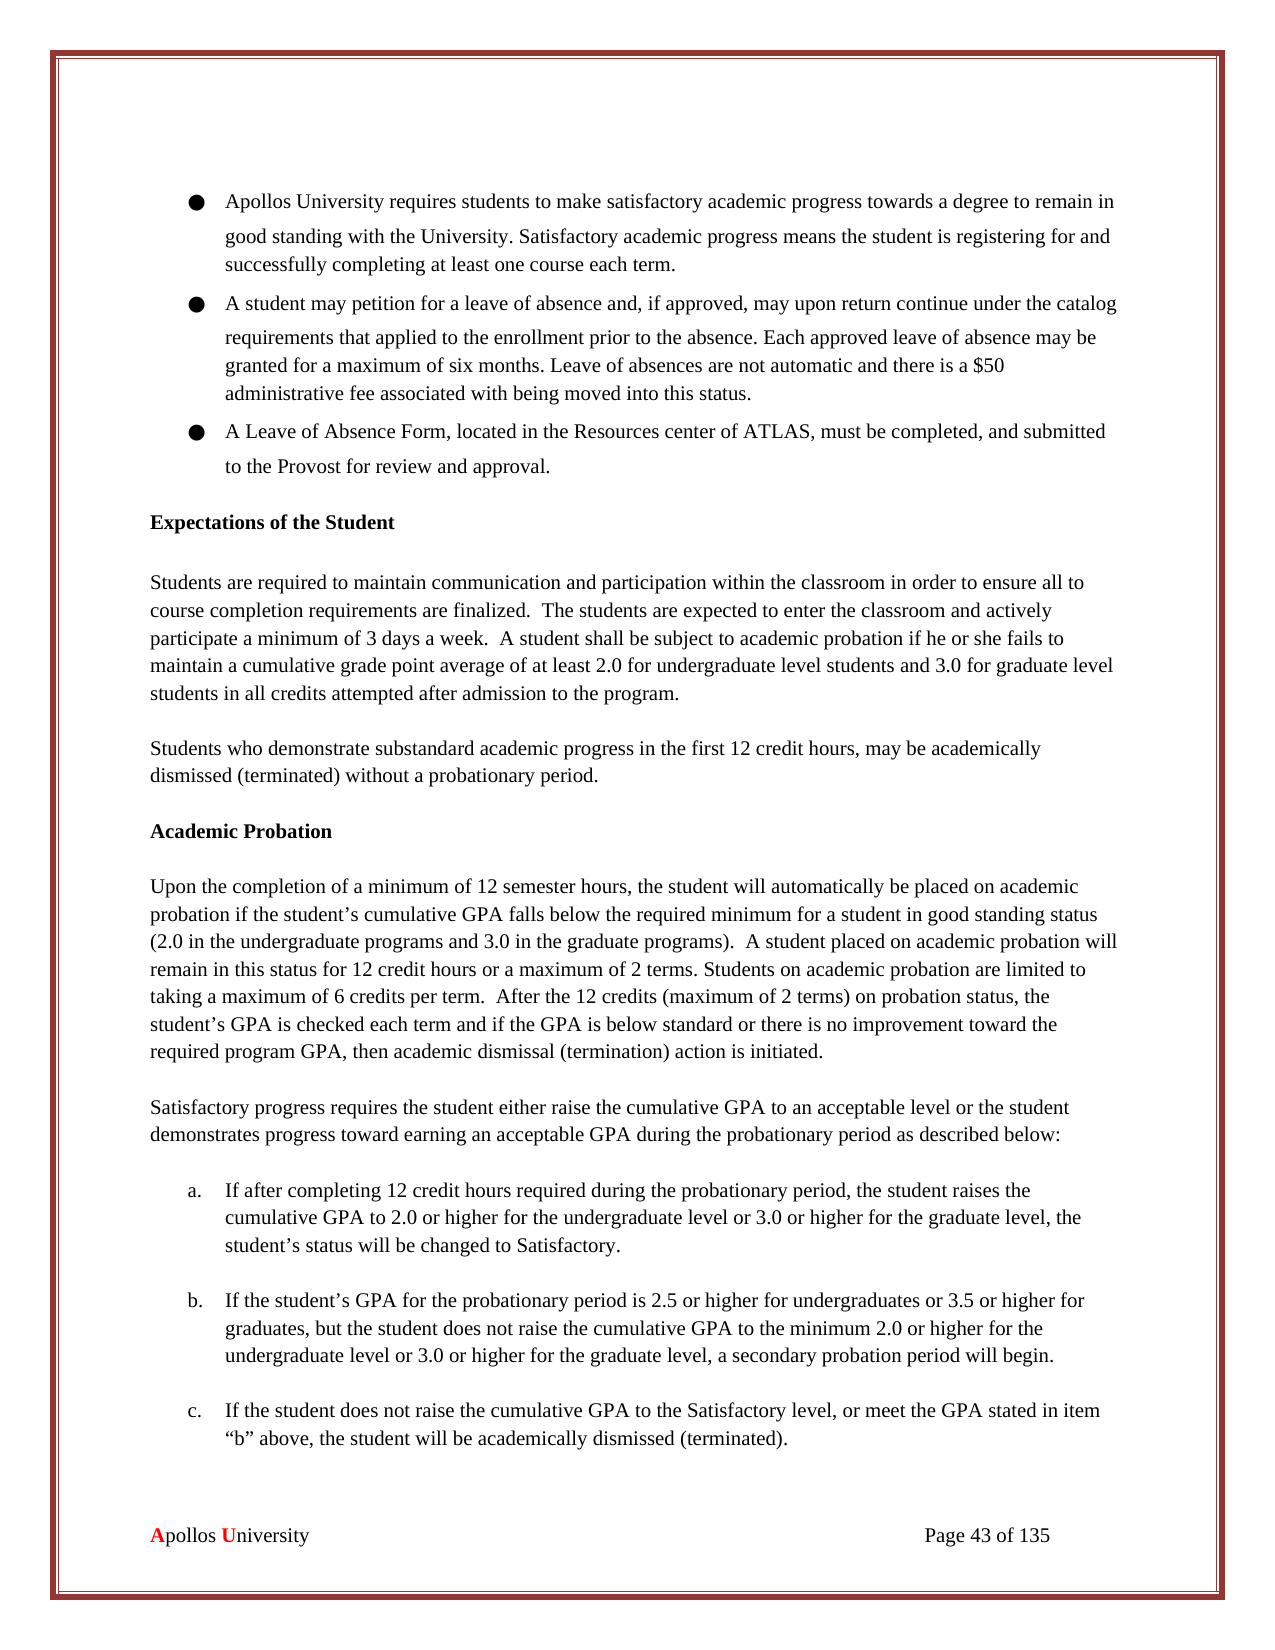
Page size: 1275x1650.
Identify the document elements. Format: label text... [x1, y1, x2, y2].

text Satisfactory progress requires the student either raise the cumulative GPA to an acceptable level or the student demonstrates progress toward earning an acceptable GPA during the probationary period as described below: [150, 1095, 1125, 1146]
list A student may petition for a leave of absence and, if approved, may upon return continue under the catalog requirements that applied to the enrollment prior to the absence. Each approved leave of absence may be granted for a maximum of six months. Leave of absences are not automatic and there is a $50 administrative fee associated with being moved into this status. [187, 279, 1125, 404]
subtitle Academic Probation [150, 819, 1125, 843]
text Upon the completion of a minimum of 12 semester hours, the student will automatically be placed on academic probation if the student’s cumulative GPA falls below the required minimum for a student in good standing status (2.0 in the undergraduate programs and 3.0 in the graduate programs). A student placed on academic probation will remain in this status for 12 credit hours or a maximum of 2 terms. Students on academic probation are limited to taking a maximum of 6 credits per term. After the 12 credits (maximum of 2 terms) on probation status, the student’s GPA is checked each term and if the GPA is below standard or there is no improvement toward the required program GPA, then academic dismissal (termination) action is initiated. [150, 874, 1125, 1063]
list Apollos University requires students to make satisfactory academic progress towards a degree to remain in good standing with the University. Satisfactory academic progress means the student is registering for and successfully completing at least one course each term. [187, 178, 1125, 276]
list A Leave of Absence Form, located in the Resources center of ATLAS, must be completed, and submitted to the Provost for review and approval. [187, 408, 1125, 478]
list If the student does not raise the cumulative GPA to the Satisfactory level, or meet the GPA stated in item “b” above, the student will be academically dismissed (terminated). [187, 1398, 1125, 1450]
text Students are required to maintain communication and participation within the classroom in order to ensure all to course completion requirements are finalized. The students are expected to enter the classroom and actively participate a minimum of 3 days a week. A student shall be subject to academic probation if he or she fails to maintain a cumulative grade point average of at least 2.0 for undergraduate level students and 3.0 for graduate level students in all credits attempted after admission to the program. [150, 570, 1125, 705]
list If the student’s GPA for the probationary period is 2.5 or higher for undergraduates or 3.5 or higher for graduates, but the student does not raise the cumulative GPA to the minimum 2.0 or higher for the undergraduate level or 3.0 or higher for the graduate level, a secondary probation period will begin. [187, 1288, 1125, 1367]
subtitle Expectations of the Student [150, 509, 1125, 534]
text Students who demonstrate substandard academic progress in the first 12 credit hours, may be academically dismissed (terminated) without a probationary period. [150, 736, 1125, 787]
list If after completing 12 credit hours required during the probationary period, the student raises the cumulative GPA to 2.0 or higher for the undergraduate level or 3.0 or higher for the graduate level, the student’s status will be changed to Satisfactory. [187, 1177, 1125, 1257]
